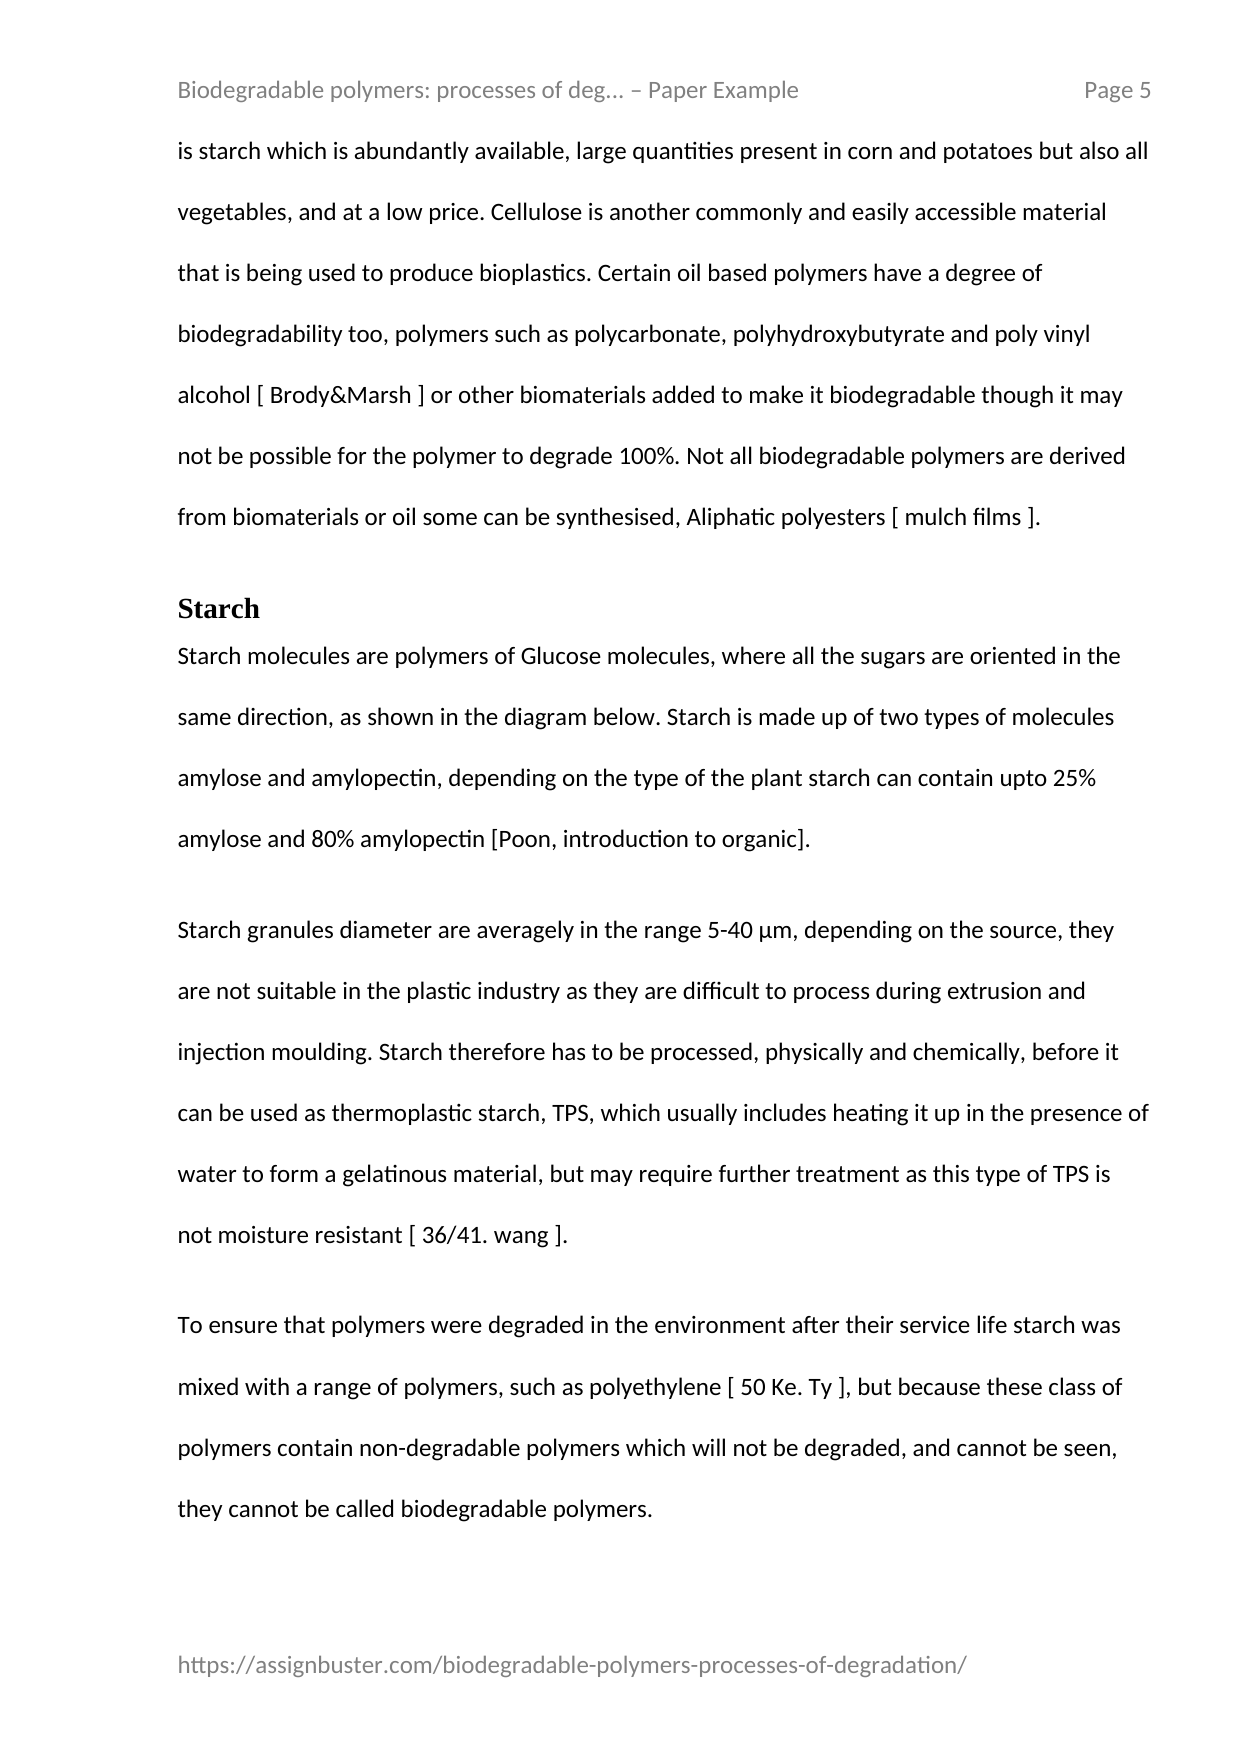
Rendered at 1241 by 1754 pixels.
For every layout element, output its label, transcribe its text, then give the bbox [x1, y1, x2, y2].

text Starch molecules are polymers of Glucose molecules, where all the sugars are oriented in the same direction, as shown in the diagram below. Starch is made up of two types of molecules amylose and amylopectin, depending on the type of the plant starch can contain upto 25% amylose and 80% amylopectin [Poon, introduction to organic]. [177, 640, 1152, 854]
subtitle Starch [177, 592, 1152, 625]
text To ensure that polymers were degraded in the environment after their service life starch was mixed with a range of polymers, such as polyethylene [ 50 Ke. Ty ], but because these class of polymers contain non-degradable polymers which will not be degraded, and cannot be seen, they cannot be called biodegradable polymers. [177, 1309, 1152, 1523]
text Starch granules diameter are averagely in the range 5-40 µm, depending on the source, they are not suitable in the plastic industry as they are difficult to process during extrusion and injection moulding. Starch therefore has to be processed, physically and chemically, before it can be used as thermoplastic starch, TPS, which usually includes heating it up in the presence of water to form a gelatinous material, but may require further treatment as this type of TPS is not moisture resistant [ 36/41. wang ]. [177, 914, 1152, 1249]
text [177, 135, 1152, 532]
